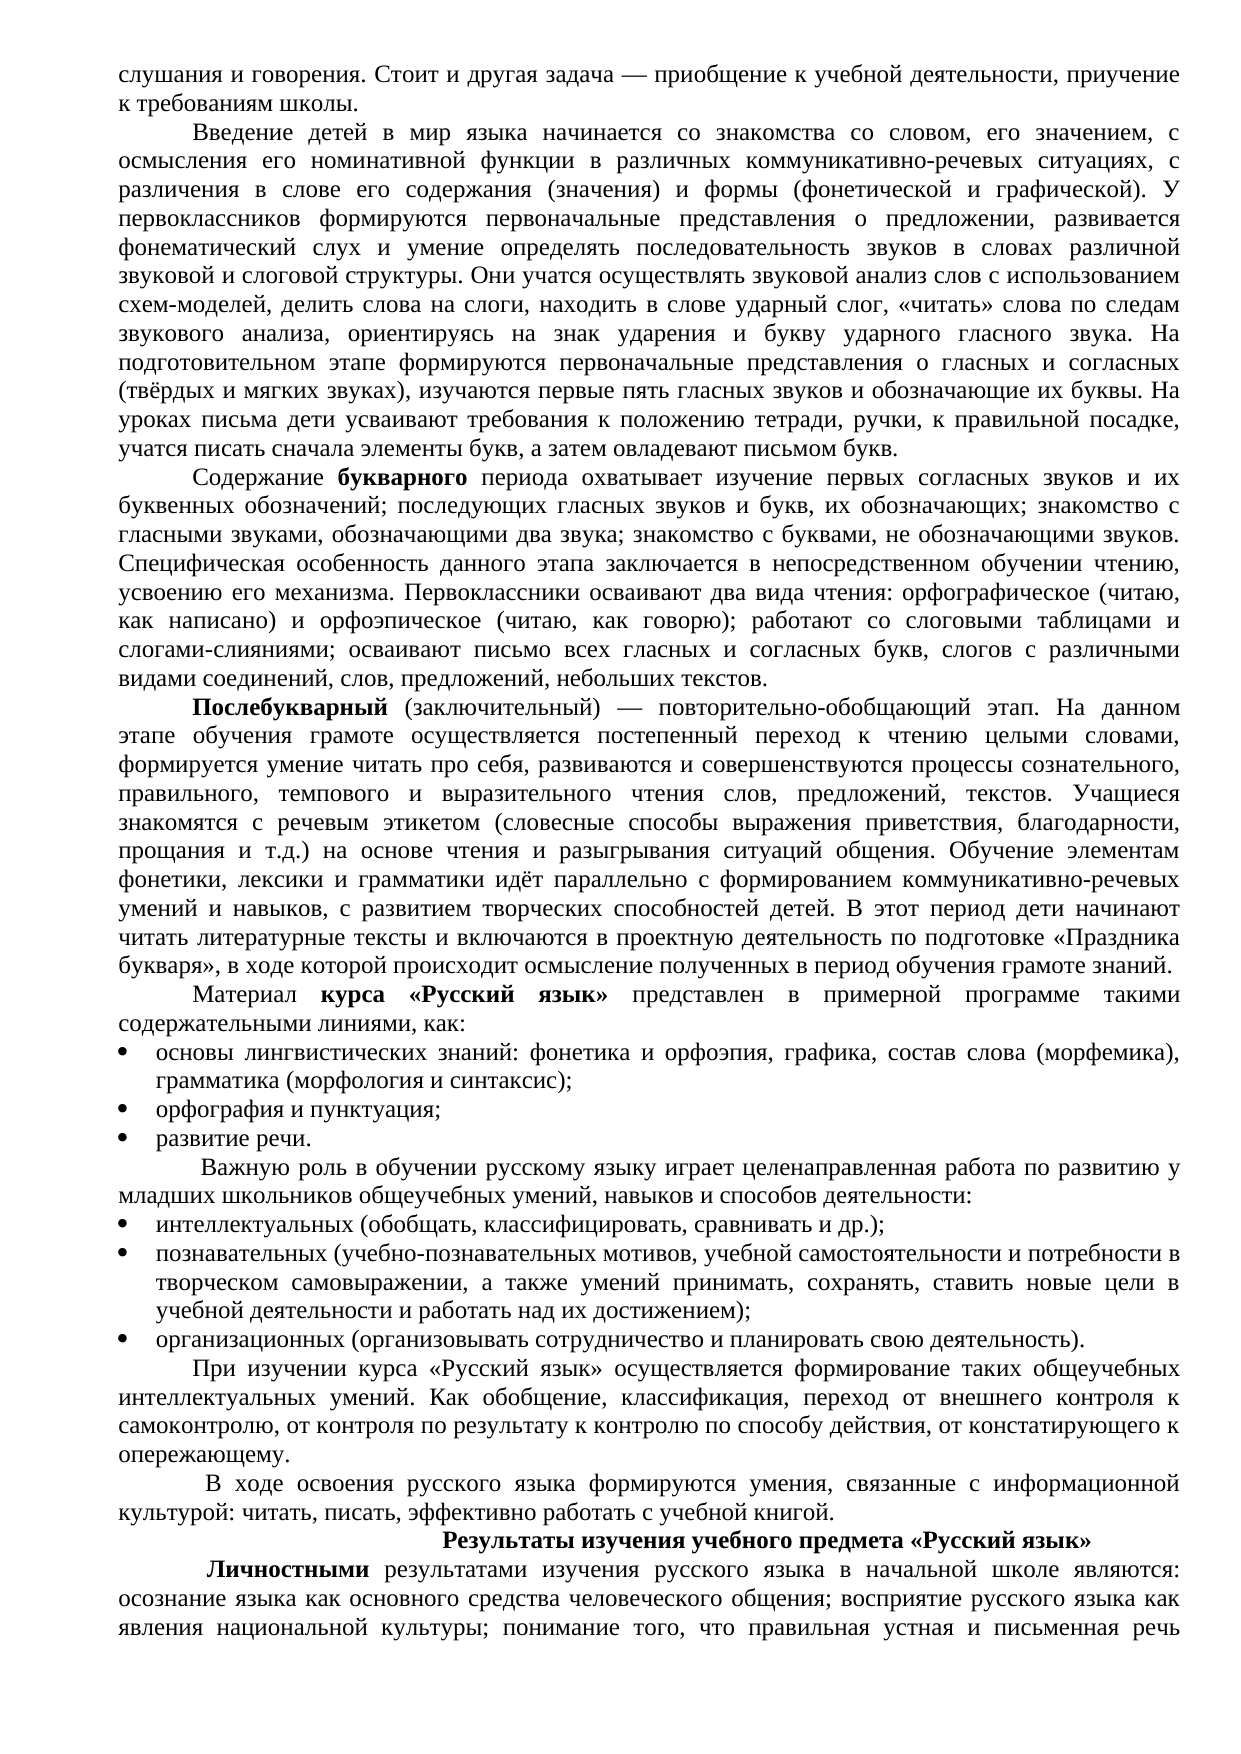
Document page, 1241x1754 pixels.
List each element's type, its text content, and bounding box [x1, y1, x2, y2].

text Введение детей в мир языка начинается со знакомства со словом, его значением, с осмысления его номинативной функции в различных коммуникативно-речевых ситуациях, с различения в слове его содержания (значения) и формы (фонетической и графической). У первоклассников формируются первоначальные представления о предложении, развивается фонематический слух и умение определять последовательность звуков в словах различной звуковой и слоговой структуры. Они учатся осуществлять звуковой анализ слов с использованием схем-моделей, делить слова на слоги, находить в слове ударный слог, «читать» слова по следам звукового анализа, ориентируясь на знак ударения и букву ударного гласного звука. На подготовительном этапе формируются первоначальные представления о гласных и согласных (твёрдых и мягких звуках), изучаются первые пять гласных звуков и обозначающие их буквы. На уроках письма дети усваивают требования к положению тетради, ручки, к правильной посадке, учатся писать сначала элементы букв, а затем овладевают письмом букв. [118, 117, 1181, 462]
list При изучении курса «Русский язык» осуществляется формирование таких общеучебных интеллектуальных умений. Как обобщение, классификация, переход от внешнего контроля к самоконтролю, от контроля по результату к контролю по способу действия, от констатирующего к опережающему. [118, 1353, 1181, 1468]
list основы лингвистических знаний: фонетика и орфоэпия, графика, состав слова (морфемика), грамматика (морфология и синтаксис); [118, 1037, 1181, 1094]
list интеллектуальных (обобщать, классифицировать, сравнивать и др.); [118, 1209, 1181, 1238]
text Послебукварный (заключительный) — повторительно-обобщающий этап. На данном этапе обучения грамоте осуществляется постепенный переход к чтению целыми словами, формируется умение читать про себя, развиваются и совершенствуются процессы сознательного, правильного, темпового и выразительного чтения слов, предложений, текстов. Учащиеся знакомятся с речевым этикетом (словесные способы выражения приветствия, благодарности, прощания и т.д.) на основе чтения и разыгрывания ситуаций общения. Обучение элементам фонетики, лексики и грамматики идёт параллельно с формированием коммуникативно-речевых умений и навыков, с развитием творческих способностей детей. В этот период дети начинают читать литературные тексты и включаются в проектную деятельность по подготовке «Праздника букваря», в ходе которой происходит осмысление полученных в период обучения грамоте знаний. [118, 692, 1181, 979]
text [118, 1554, 1181, 1640]
text Важную роль в обучении русскому языку играет целенаправленная работа по развитию у младших школьников общеучебных умений, навыков и способов деятельности: [118, 1152, 1181, 1209]
list развитие речи. [118, 1123, 1181, 1152]
list В ходе освоения русского языка формируются умения, связанные с информационной культурой: читать, писать, эффективно работать с учебной книгой. [118, 1468, 1181, 1525]
list познавательных (учебно-познавательных мотивов, учебной самостоятельности и потребности в творческом самовыражении, а также умений принимать, сохранять, ставить новые цели в учебной деятельности и работать над их достижением); [118, 1238, 1181, 1324]
list орфография и пунктуация; [118, 1094, 1181, 1123]
text Содержание букварного периода охватывает изучение первых согласных звуков и их буквенных обозначений; последующих гласных звуков и букв, их обозначающих; знакомство с гласными звуками, обозначающими два звука; знакомство с буквами, не обозначающими звуков. Специфическая особенность данного этапа заключается в непосредственном обучении чтению, усвоению его механизма. Первоклассники осваивают два вида чтения: орфографическое (читаю, как написано) и орфоэпическое (читаю, как говорю); работают со слоговыми таблицами и слогами-слияниями; осваивают письмо всех гласных и согласных букв, слогов с различными видами соединений, слов, предложений, небольших текстов. [118, 462, 1181, 692]
text Материал курса «Русский язык» представлен в примерной программе такими содержательными линиями, как: [118, 979, 1181, 1037]
text Результаты изучения учебного предмета «Русский язык» [118, 1525, 1181, 1554]
list организационных (организовывать сотрудничество и планировать свою деятельность). [118, 1324, 1181, 1353]
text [118, 59, 1181, 117]
